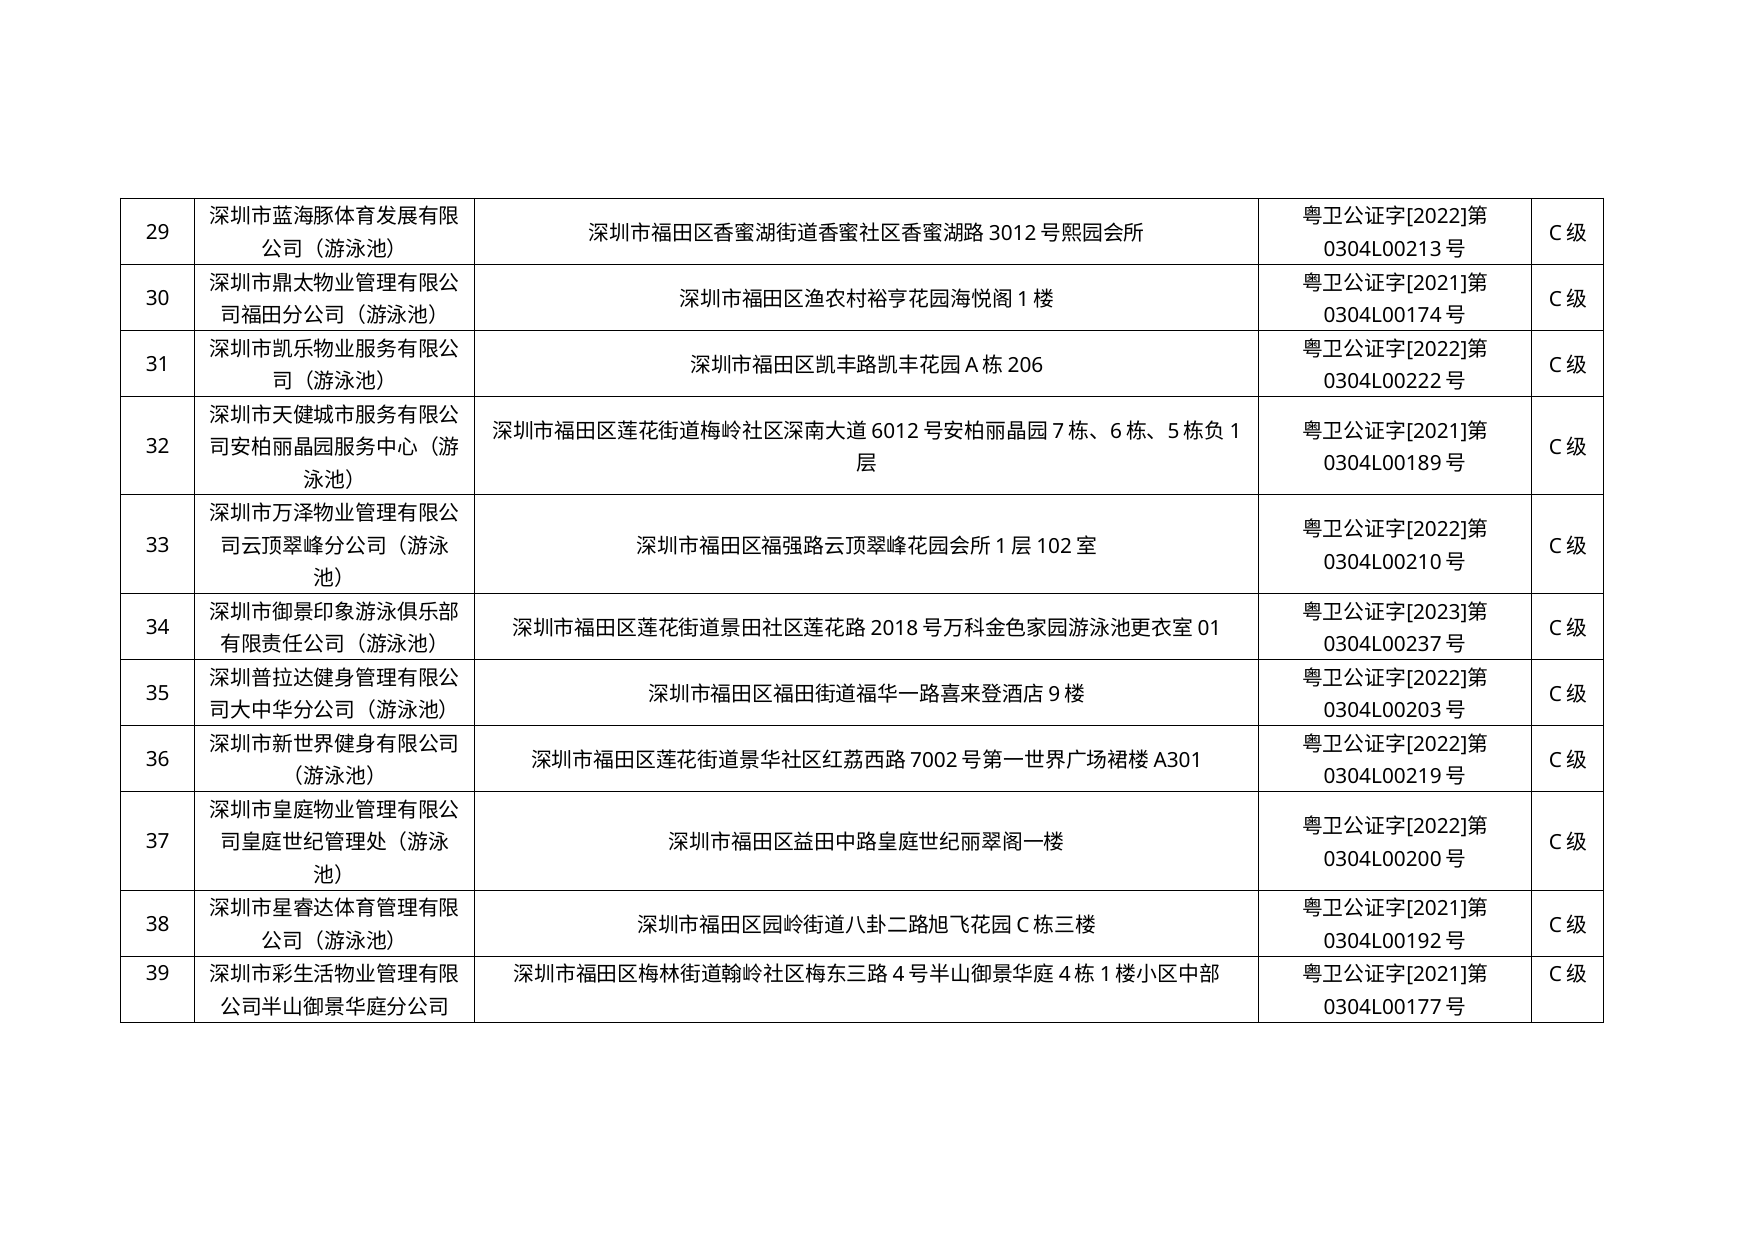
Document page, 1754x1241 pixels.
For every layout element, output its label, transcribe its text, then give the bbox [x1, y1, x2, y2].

table_cell 粤卫公证字[2022]第0304L00210号 [1259, 495, 1531, 593]
table_cell C级 [1532, 957, 1603, 1022]
table_cell 36 [121, 726, 194, 791]
table_cell 粤卫公证字[2022]第0304L00213号 [1259, 199, 1531, 264]
table_cell C级 [1532, 397, 1603, 494]
table_cell 深圳市福田区莲花街道梅岭社区深南大道6012号安柏丽晶园7栋、6栋、5栋负1层 [475, 397, 1258, 494]
table_cell 粤卫公证字[2022]第0304L00200号 [1259, 792, 1531, 889]
table_cell 粤卫公证字[2022]第0304L00219号 [1259, 726, 1531, 791]
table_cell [1259, 957, 1531, 1022]
table_cell 深圳市福田区渔农村裕亨花园海悦阁1楼 [475, 265, 1258, 330]
table_cell 深圳市福田区莲花街道景华社区红荔西路7002号第一世界广场裙楼A301 [475, 726, 1258, 791]
table_cell C级 [1532, 594, 1603, 659]
table_cell C级 [1532, 331, 1603, 396]
table_cell 深圳市福田区园岭街道八卦二路旭飞花园C栋三楼 [475, 891, 1258, 956]
table_cell 深圳市皇庭物业管理有限公司皇庭世纪管理处（游泳池） [195, 792, 474, 889]
table_cell C级 [1532, 792, 1603, 889]
table_cell 深圳市新世界健身有限公司（游泳池） [195, 726, 474, 791]
table_cell 32 [121, 397, 194, 494]
table_cell 33 [121, 495, 194, 593]
table_cell 深圳市鼎太物业管理有限公司福田分公司（游泳池） [195, 265, 474, 330]
table_cell 深圳市天健城市服务有限公司安柏丽晶园服务中心（游泳池） [195, 397, 474, 494]
table_cell 38 [121, 891, 194, 956]
table_cell C级 [1532, 495, 1603, 593]
table_cell 31 [121, 331, 194, 396]
table_cell 深圳市福田区香蜜湖街道香蜜社区香蜜湖路3012号熙园会所 [475, 199, 1258, 264]
table_cell 深圳市御景印象游泳俱乐部有限责任公司（游泳池） [195, 594, 474, 659]
table_cell C级 [1532, 660, 1603, 725]
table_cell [195, 957, 474, 1022]
table_cell 深圳市福田区凯丰路凯丰花园A栋206 [475, 331, 1258, 396]
table_cell 深圳市蓝海豚体育发展有限公司（游泳池） [195, 199, 474, 264]
table_cell 深圳普拉达健身管理有限公司大中华分公司（游泳池） [195, 660, 474, 725]
table_cell C级 [1532, 726, 1603, 791]
table_cell C级 [1532, 265, 1603, 330]
table_cell 粤卫公证字[2021]第0304L00174号 [1259, 265, 1531, 330]
table_cell 粤卫公证字[2022]第0304L00203号 [1259, 660, 1531, 725]
table_cell C级 [1532, 199, 1603, 264]
table_cell 深圳市凯乐物业服务有限公司（游泳池） [195, 331, 474, 396]
table_cell 粤卫公证字[2023]第0304L00237号 [1259, 594, 1531, 659]
table_cell 30 [121, 265, 194, 330]
table_cell 深圳市福田区福田街道福华一路喜来登酒店9楼 [475, 660, 1258, 725]
table_cell 29 [121, 199, 194, 264]
table_cell 35 [121, 660, 194, 725]
table_cell 深圳市福田区益田中路皇庭世纪丽翠阁一楼 [475, 792, 1258, 889]
table_cell 深圳市福田区莲花街道景田社区莲花路2018号万科金色家园游泳池更衣室01 [475, 594, 1258, 659]
table_cell C级 [1532, 891, 1603, 956]
table_cell 深圳市福田区福强路云顶翠峰花园会所1层102室 [475, 495, 1258, 593]
table_cell 粤卫公证字[2021]第0304L00192号 [1259, 891, 1531, 956]
table_cell 34 [121, 594, 194, 659]
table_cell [475, 957, 1258, 1022]
table_cell 深圳市万泽物业管理有限公司云顶翠峰分公司（游泳池） [195, 495, 474, 593]
table_cell 粤卫公证字[2021]第0304L00189号 [1259, 397, 1531, 494]
table_cell 37 [121, 792, 194, 889]
table_cell 深圳市星睿达体育管理有限公司（游泳池） [195, 891, 474, 956]
table_cell 39 [121, 957, 194, 1022]
table_cell 粤卫公证字[2022]第0304L00222号 [1259, 331, 1531, 396]
